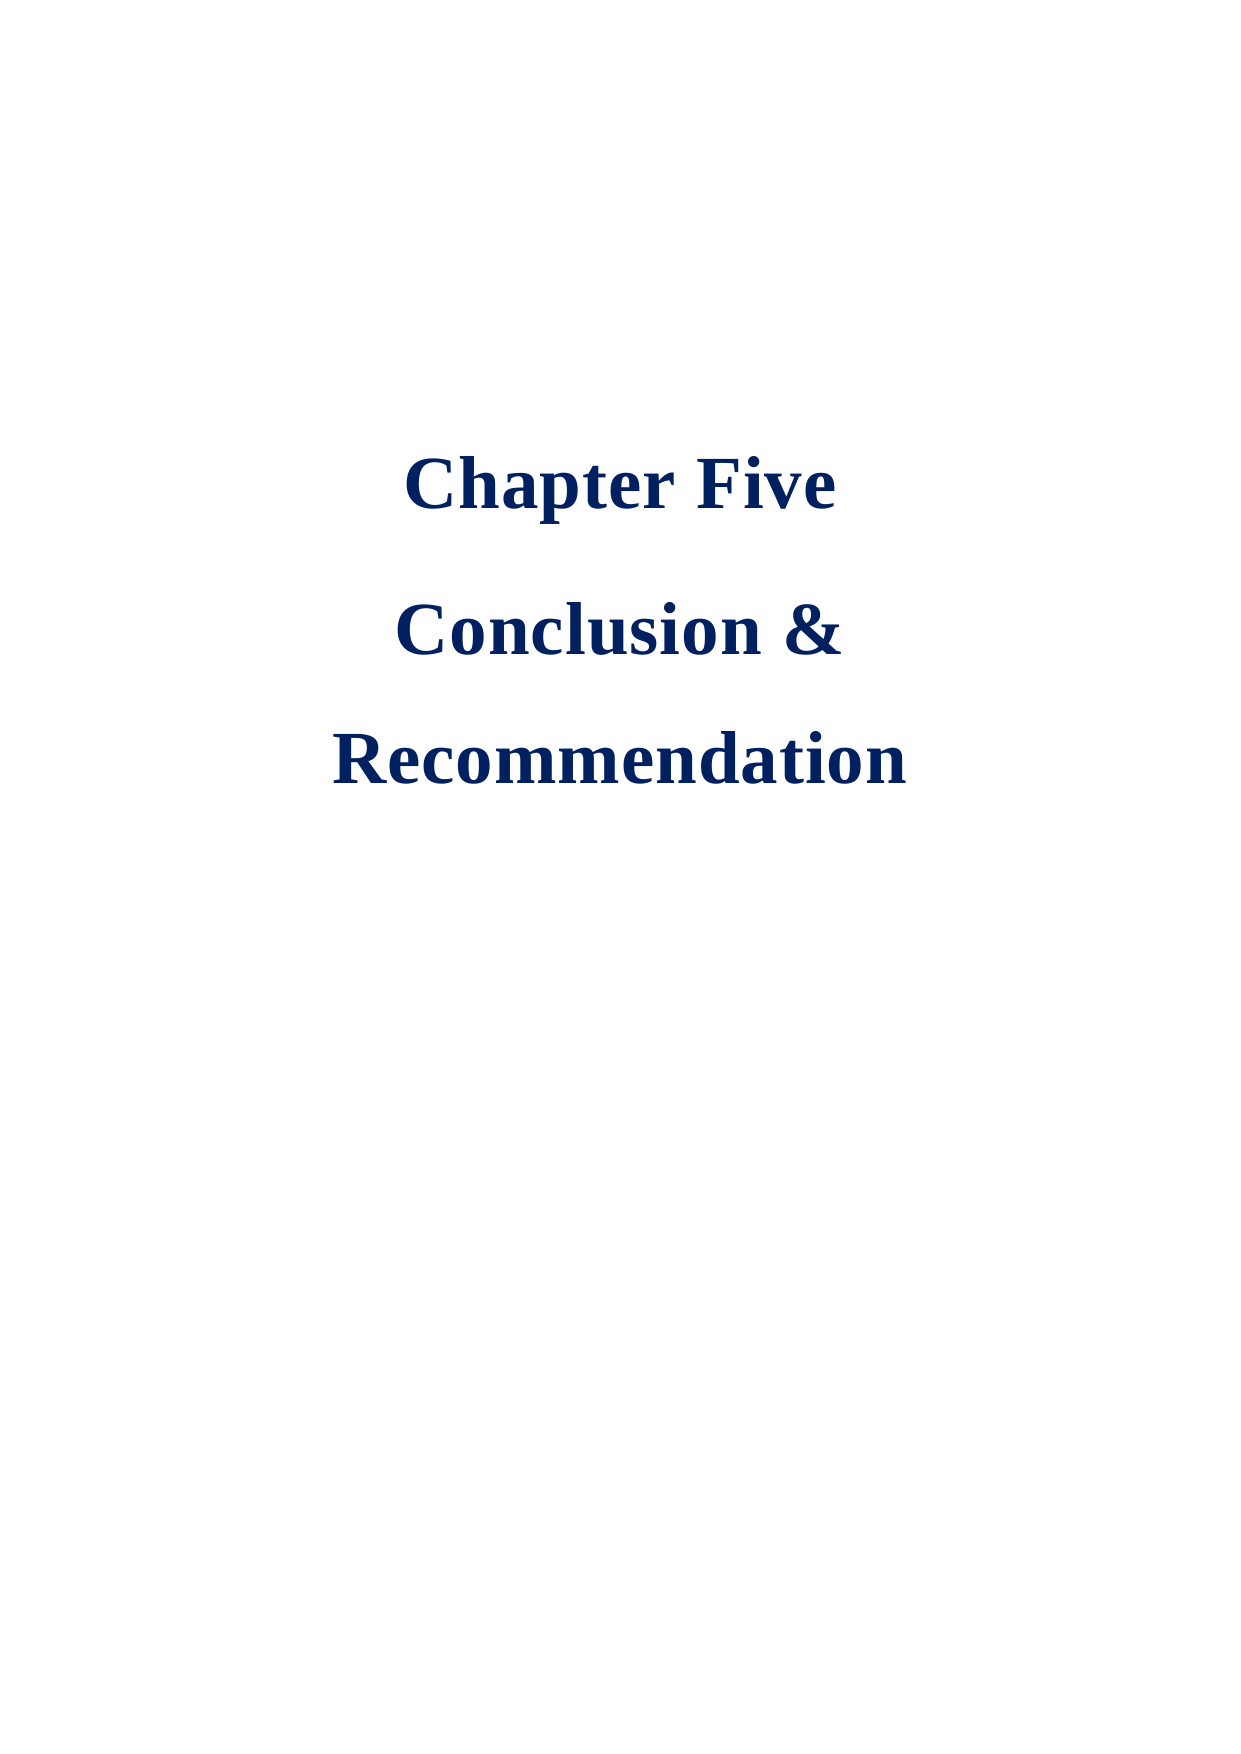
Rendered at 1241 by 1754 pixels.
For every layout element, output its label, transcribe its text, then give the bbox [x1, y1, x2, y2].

text Chapter Five [150, 438, 1090, 524]
text Conclusion & Recommendation [150, 584, 1090, 800]
